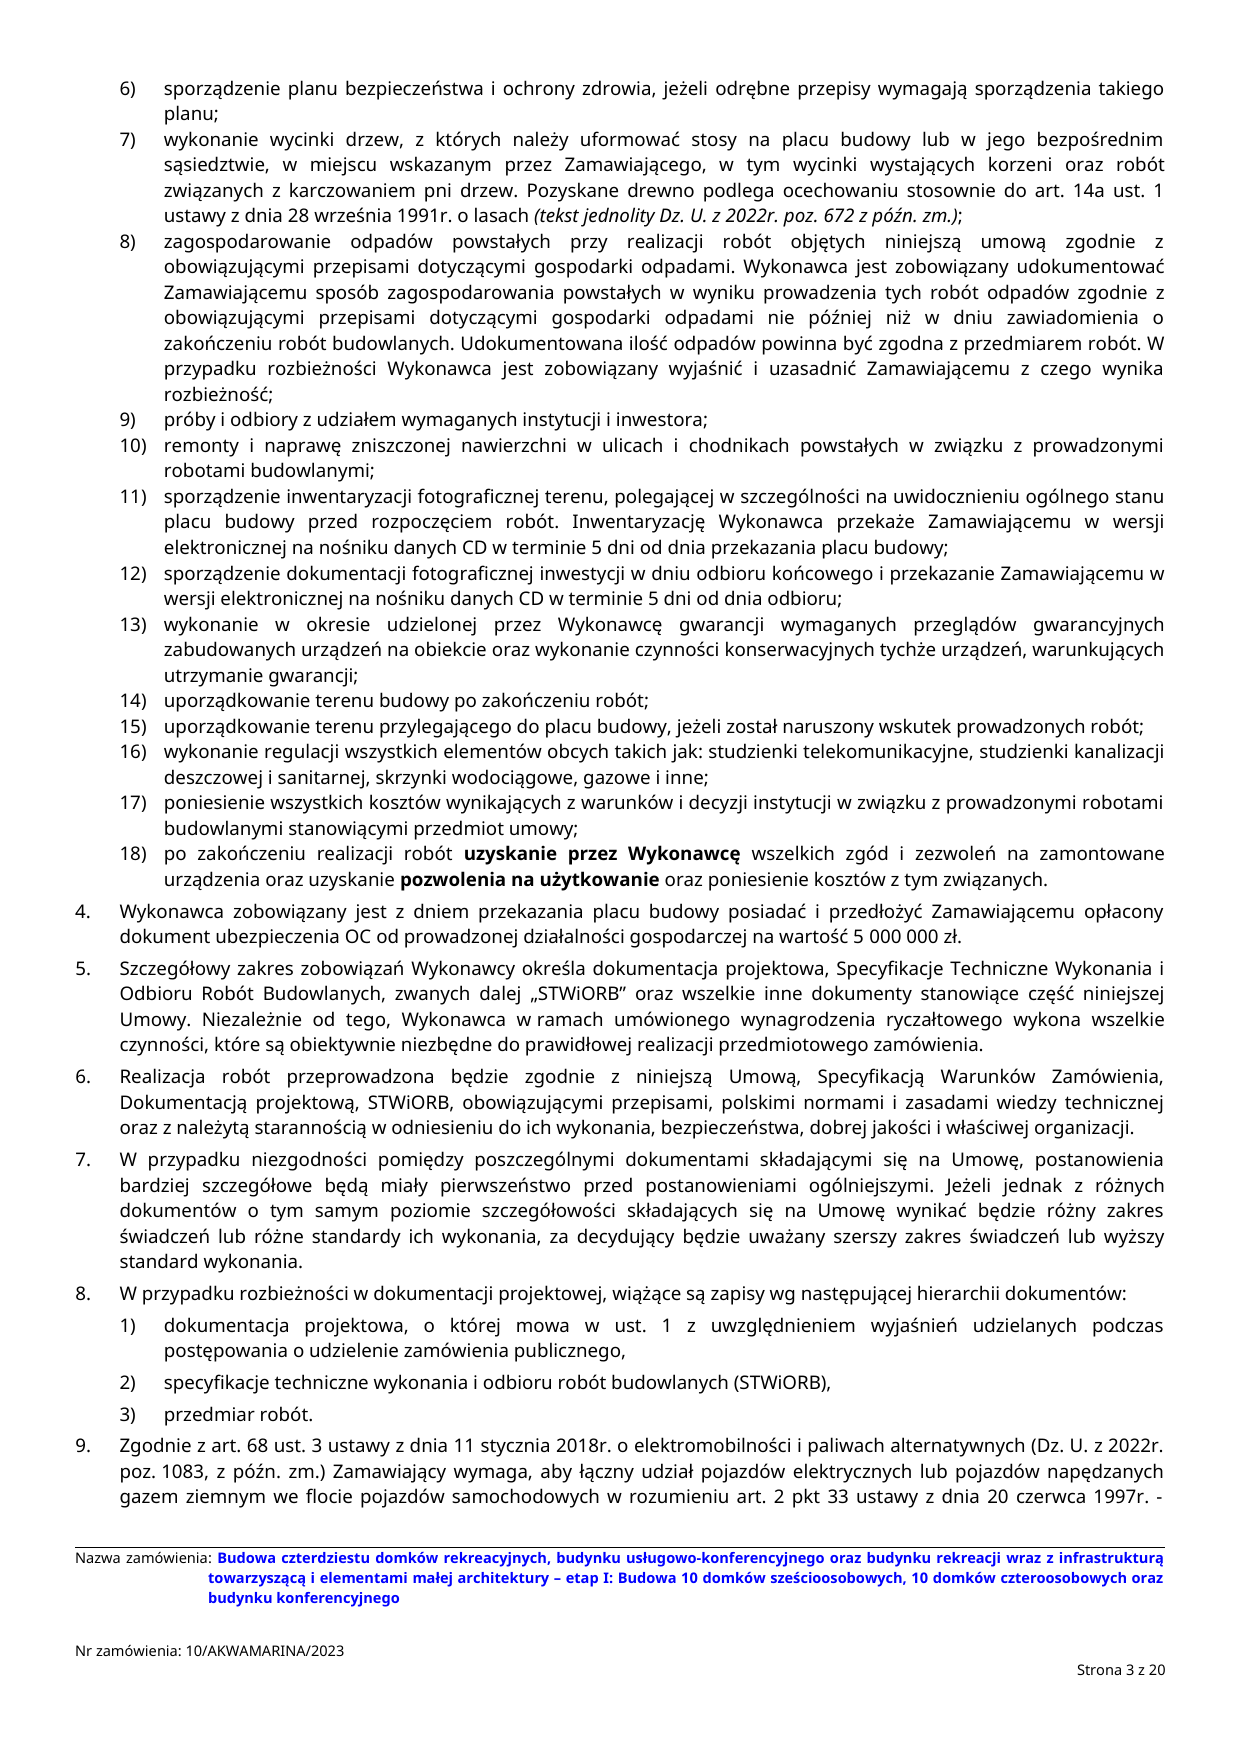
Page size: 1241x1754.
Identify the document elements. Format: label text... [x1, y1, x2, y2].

list uporządkowanie terenu przylegającego do placu budowy, jeżeli został naruszony wskutek prowadzonych robót; [119, 713, 1165, 738]
list uporządkowanie terenu budowy po zakończeniu robót; [119, 687, 1165, 713]
subtitle W przypadku niezgodności pomiędzy poszczególnymi dokumentami składającymi się na Umowę, postanowienia bardziej szczegółowe będą miały pierwszeństwo przed postanowieniami ogólniejszymi. Jeżeli jednak z różnych dokumentów o tym samym poziomie szczegółowości składających się na Umowę wynikać będzie różny zakres świadczeń lub różne standardy ich wykonania, za decydujący będzie uważany szerszy zakres świadczeń lub wyższy standard wykonania. [75, 1146, 1165, 1274]
list poniesienie wszystkich kosztów wynikających z warunków i decyzji instytucji w związku z prowadzonymi robotami budowlanymi stanowiącymi przedmiot umowy; [119, 789, 1165, 841]
list wykonanie wycinki drzew, z których należy uformować stosy na placu budowy lub w jego bezpośrednim sąsiedztwie, w miejscu wskazanym przez Zamawiającego, w tym wycinki wystających korzeni oraz robót związanych z karczowaniem pni drzew. Pozyskane drewno podlega ocechowaniu stosownie do art. 14a ust. 1 ustawy z dnia 28 września 1991r. o lasach (tekst jednolity Dz. U. z 2022r. poz. 672 z późn. zm.); [119, 126, 1165, 228]
list zagospodarowanie odpadów powstałych przy realizacji robót objętych niniejszą umową zgodnie z obowiązującymi przepisami dotyczącymi gospodarki odpadami. Wykonawca jest zobowiązany udokumentować Zamawiającemu sposób zagospodarowania powstałych w wyniku prowadzenia tych robót odpadów zgodnie z obowiązującymi przepisami dotyczącymi gospodarki odpadami nie później niż w dniu zawiadomienia o zakończeniu robót budowlanych. Udokumentowana ilość odpadów powinna być zgodna z przedmiarem robót. W przypadku rozbieżności Wykonawca jest zobowiązany wyjaśnić i uzasadnić Zamawiającemu z czego wynika rozbieżność; [119, 228, 1165, 407]
list sporządzenie planu bezpieczeństwa i ochrony zdrowia, jeżeli odrębne przepisy wymagają sporządzenia takiego planu; [119, 75, 1165, 126]
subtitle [75, 1433, 1165, 1509]
subtitle W przypadku rozbieżności w dokumentacji projektowej, wiążące są zapisy wg następującej hierarchii dokumentów: [75, 1280, 1165, 1306]
list przedmiar robót. [119, 1401, 1165, 1427]
subtitle Wykonawca zobowiązany jest z dniem przekazania placu budowy posiadać i przedłożyć Zamawiającemu opłacony dokument ubezpieczenia OC od prowadzonej działalności gospodarczej na wartość 5 000 000 zł. [75, 898, 1165, 949]
list dokumentacja projektowa, o której mowa w ust. 1 z uwzględnieniem wyjaśnień udzielanych podczas postępowania o udzielenie zamówienia publicznego, [119, 1312, 1165, 1363]
list wykonanie regulacji wszystkich elementów obcych takich jak: studzienki telekomunikacyjne, studzienki kanalizacji deszczowej i sanitarnej, skrzynki wodociągowe, gazowe i inne; [119, 738, 1165, 789]
list specyfikacje techniczne wykonania i odbioru robót budowlanych (STWiORB), [119, 1369, 1165, 1395]
subtitle Szczegółowy zakres zobowiązań Wykonawcy określa dokumentacja projektowa, Specyfikacje Techniczne Wykonania i Odbioru Robót Budowlanych, zwanych dalej „STWiORB” oraz wszelkie inne dokumenty stanowiące część niniejszej Umowy. Niezależnie od tego, Wykonawca w ramach umówionego wynagrodzenia ryczałtowego wykona wszelkie czynności, które są obiektywnie niezbędne do prawidłowej realizacji przedmiotowego zamówienia. [75, 955, 1165, 1057]
list remonty i naprawę zniszczonej nawierzchni w ulicach i chodnikach powstałych w związku z prowadzonymi robotami budowlanymi; [119, 432, 1165, 483]
subtitle Realizacja robót przeprowadzona będzie zgodnie z niniejszą Umową, Specyfikacją Warunków Zamówienia, Dokumentacją projektową, STWiORB, obowiązującymi przepisami, polskimi normami i zasadami wiedzy technicznej oraz z należytą starannością w odniesieniu do ich wykonania, bezpieczeństwa, dobrej jakości i właściwej organizacji. [75, 1063, 1165, 1140]
list wykonanie w okresie udzielonej przez Wykonawcę gwarancji wymaganych przeglądów gwarancyjnych zabudowanych urządzeń na obiekcie oraz wykonanie czynności konserwacyjnych tychże urządzeń, warunkujących utrzymanie gwarancji; [119, 611, 1165, 687]
list sporządzenie inwentaryzacji fotograficznej terenu, polegającej w szczególności na uwidocznieniu ogólnego stanu placu budowy przed rozpoczęciem robót. Inwentaryzację Wykonawca przekaże Zamawiającemu w wersji elektronicznej na nośniku danych CD w terminie 5 dni od dnia przekazania placu budowy; [119, 483, 1165, 560]
list próby i odbiory z udziałem wymaganych instytucji i inwestora; [119, 407, 1165, 432]
list po zakończeniu realizacji robót uzyskanie przez Wykonawcę wszelkich zgód i zezwoleń na zamontowane urządzenia oraz uzyskanie pozwolenia na użytkowanie oraz poniesienie kosztów z tym związanych. [119, 841, 1165, 892]
list sporządzenie dokumentacji fotograficznej inwestycji w dniu odbioru końcowego i przekazanie Zamawiającemu w wersji elektronicznej na nośniku danych CD w terminie 5 dni od dnia odbioru; [119, 560, 1165, 611]
